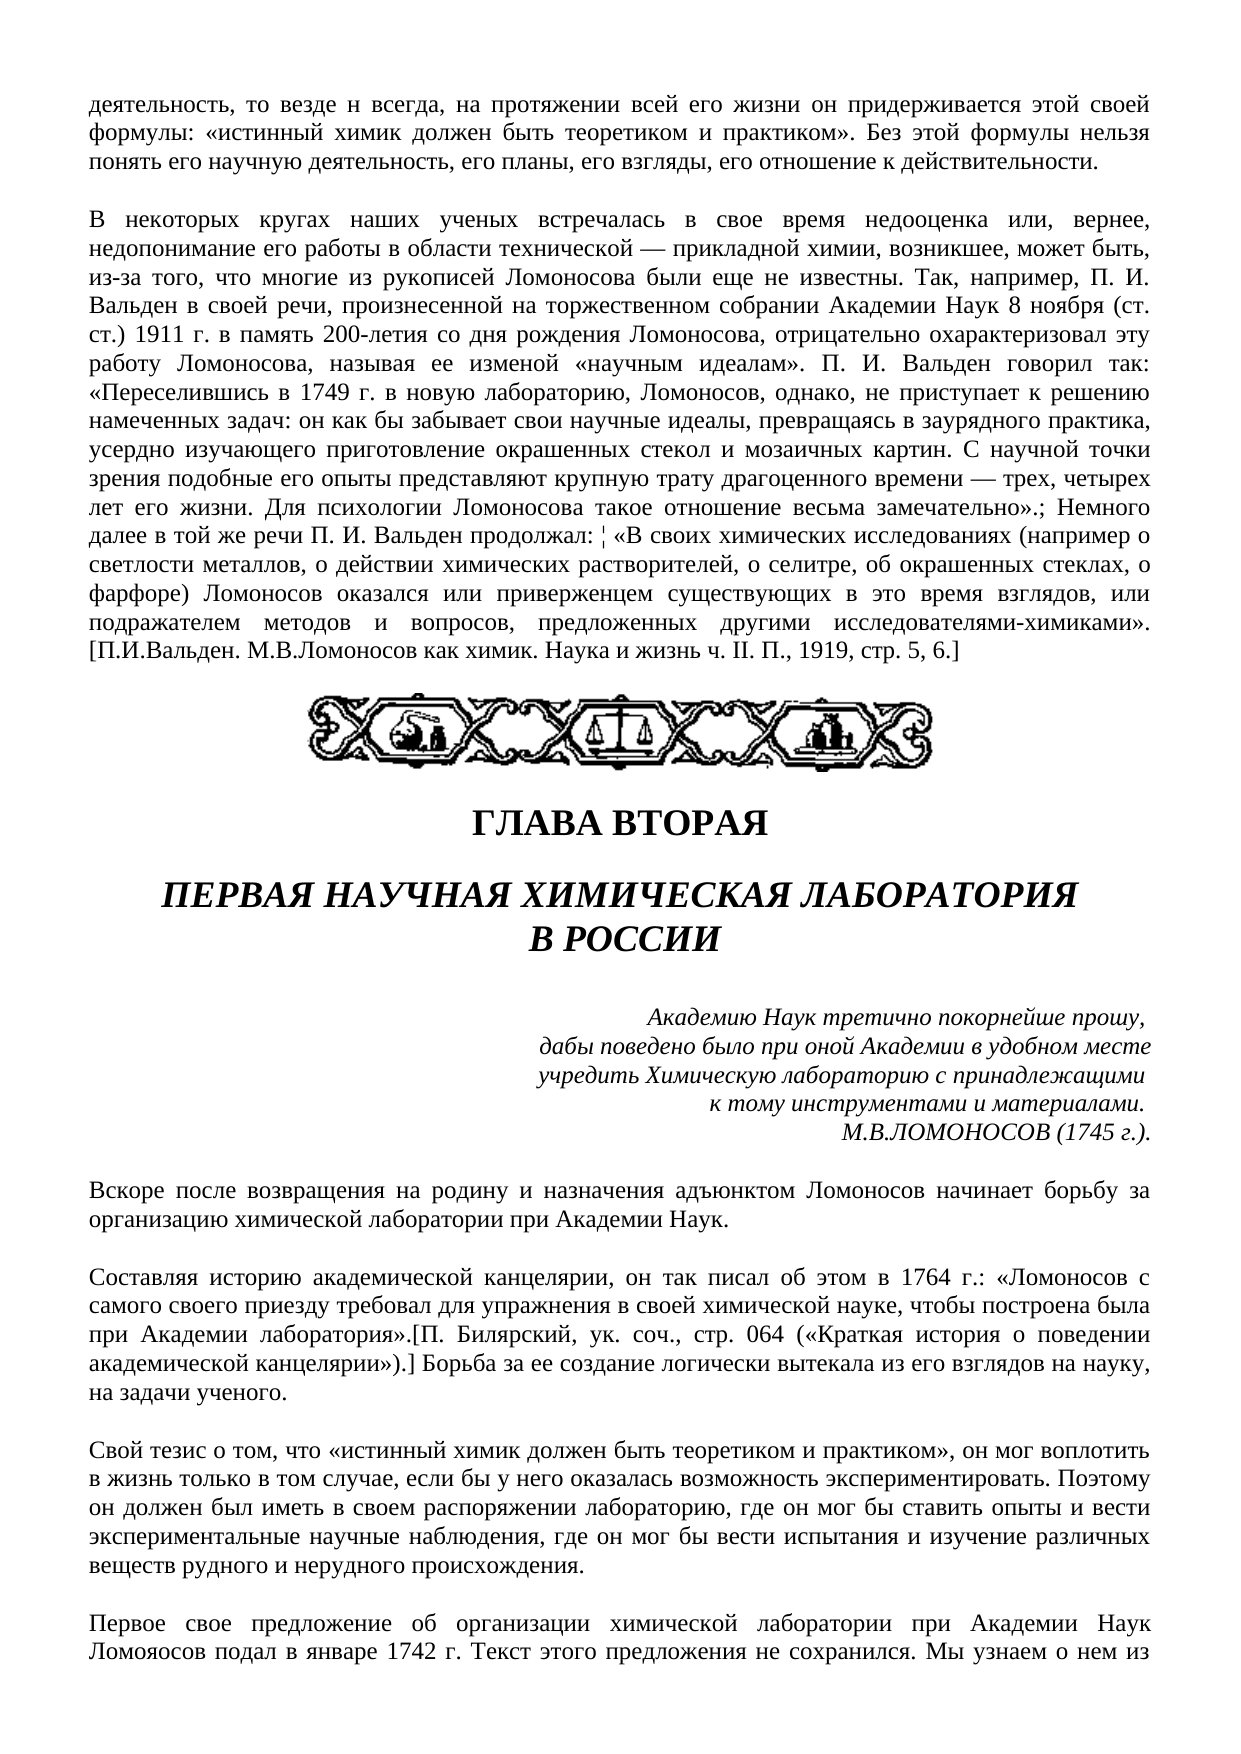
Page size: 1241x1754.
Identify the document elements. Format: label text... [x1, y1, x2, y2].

text ПЕРВАЯ НАУЧНАЯ ХИМИЧЕСКАЯ ЛАБОРАТОРИЯ [89, 873, 1152, 916]
text Вскоре после возвращения на родину и назначения адъюнктом Ломоносов начинает борьбу за организацию химической лаборатории при Академии Наук. [89, 1175, 1152, 1233]
text ГЛАВА ВТОРАЯ [89, 801, 1152, 844]
text Свой тезис о том, что «истинный химик должен быть теоретиком и практиком», он мог воплотить в жизнь только в том случае, если бы у него оказалась возможность экспериментировать. Поэтому он должен был иметь в своем распоряжении лабораторию, где он мог бы ставить опыты и вести экспериментальные научные наблюдения, где он мог бы вести испытания и изучение различных веществ рудного и нерудного происхождения. [89, 1435, 1152, 1578]
text Составляя историю академической канцелярии, он так писал об этом в 1764 г.: «Ломоносов с самого своего приезду требовал для упражнения в своей химической науке, чтобы построена была при Академии лаборатория».[П. Билярский, ук. соч., стр. 064 («Краткая история о поведении академической канцелярии»).] Борьба за ее создание логически вытекала из его взглядов на науку, на задачи ученого. [89, 1262, 1152, 1406]
text В некоторых кругах наших ученых встречалась в свое время недооценка или, вернее, недопонимание его работы в области технической — прикладной химии, возникшее, может быть, из-за того, что многие из рукописей Ломоносова были еще не известны. Так, например, П. И. Вальден в своей речи, произнесенной на торжественном собрании Академии Наук 8 ноября (ст. ст.) 1911 г. в память 200-летия со дня рождения Ломоносова, отрицательно охарактеризовал эту работу Ломоносова, называя ее изменой «научным идеалам». П. И. Вальден говорил так: «Переселившись в 1749 г. в новую лабораторию, Ломоносов, однако, не приступает к решению намеченных задач: он как бы забывает свои научные идеалы, превращаясь в заурядного практика, усердно изучающего приготовление окрашенных стекол и мозаичных картин. С научной точки зрения подобные его опыты представляют крупную трату драгоценного времени — трех, четырех лет его жизни. Для психологии Ломоносова такое отношение весьма замечательно».; Немного далее в той же речи П. И. Вальден продолжал: ¦ «В своих химических исследованиях (например о светлости металлов, о действии химических растворителей, о селитре, об окрашенных стеклах, о фарфоре) Ломоносов оказался или приверженцем существующих в это время взглядов, или подражателем методов и вопросов, предложенных другими исследователями-химиками». [П.И.Вальден. М.В.Ломоносов как химик. Наука и жизнь ч. II. П., 1919, стр. 5, 6.] [89, 204, 1152, 664]
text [89, 1608, 1152, 1665]
picture [307, 693, 933, 772]
text Академию Наук третично покорнейше прошу, дабы поведено было при оной Академии в удобном месте учредить Химическую лабораторию с принадлежащими к тому инструментами и материалами. М.В.ЛОМОНОСОВ (1745 г.). [239, 1002, 1152, 1146]
text В РОССИИ [89, 916, 1152, 959]
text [89, 89, 1152, 175]
